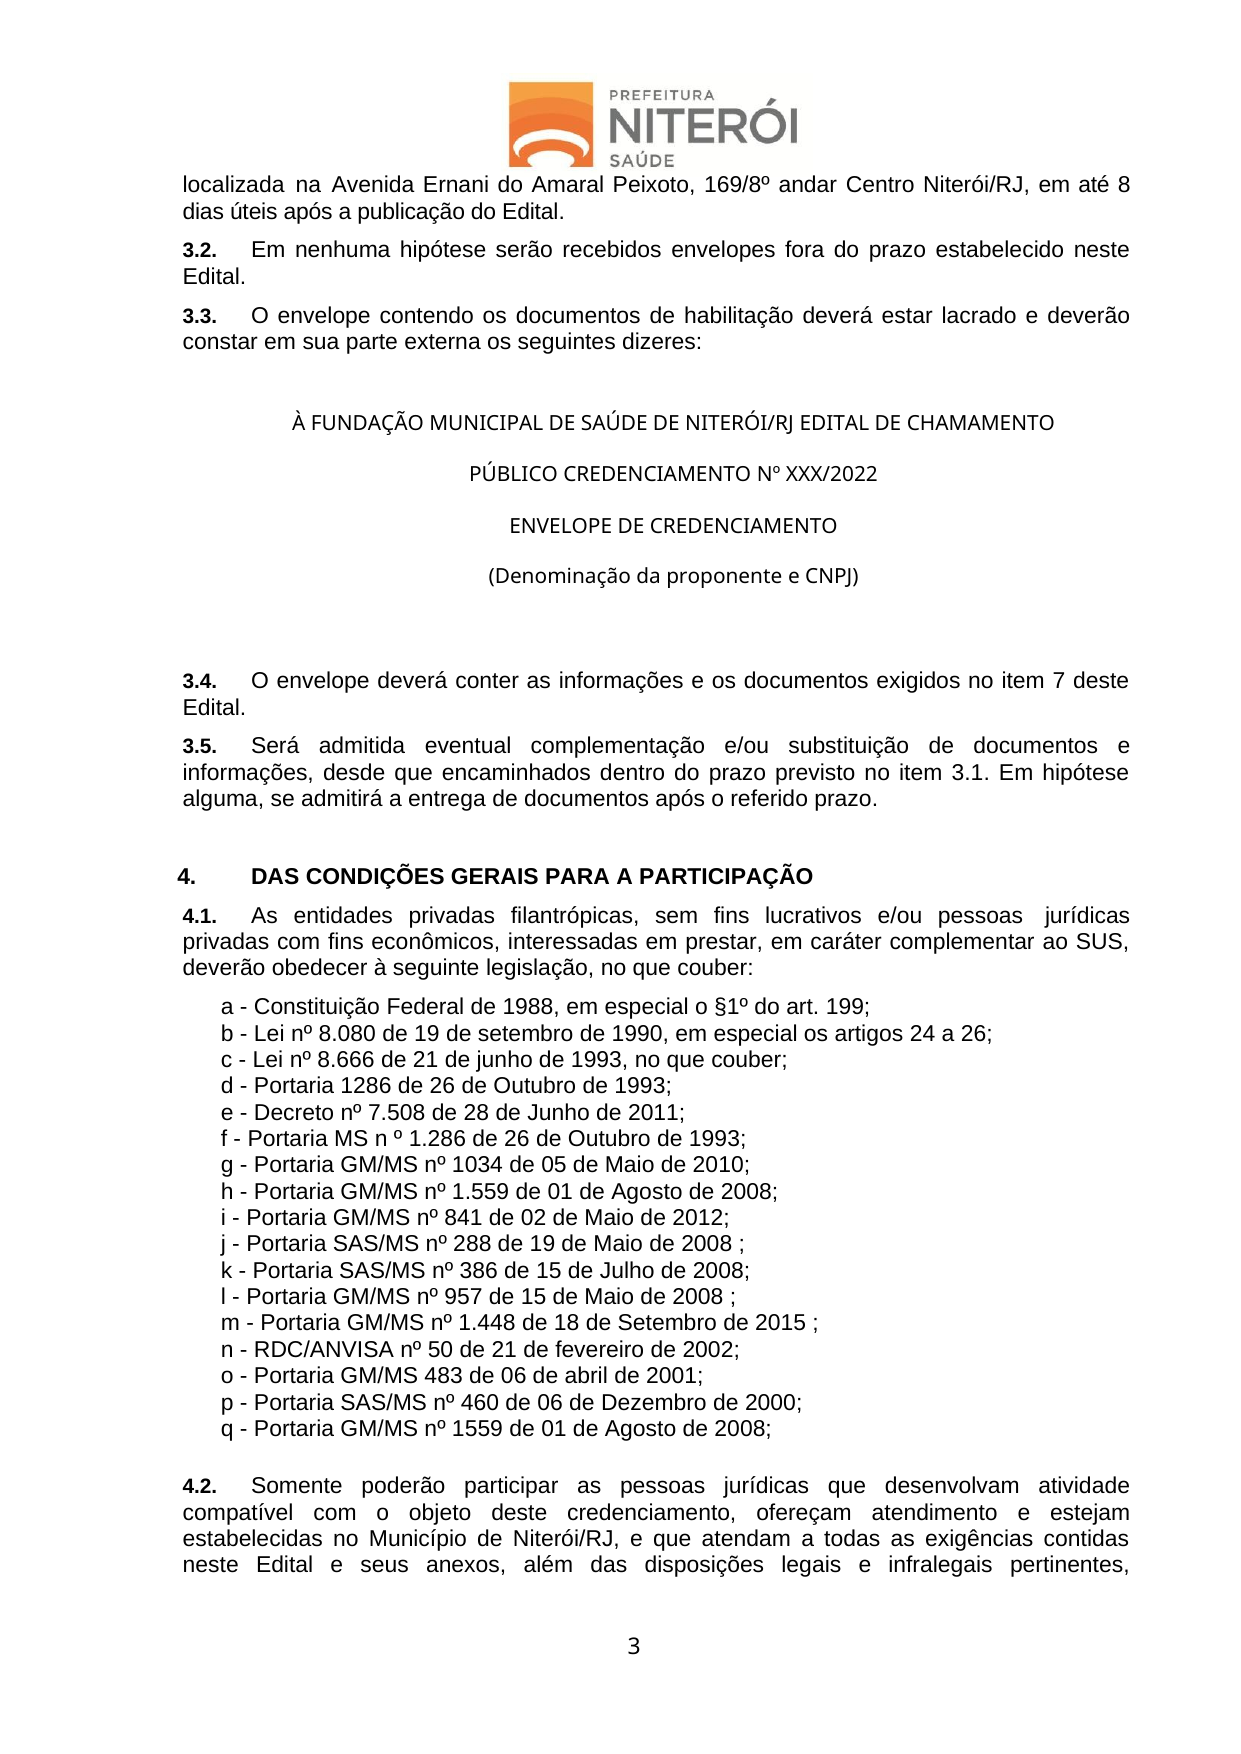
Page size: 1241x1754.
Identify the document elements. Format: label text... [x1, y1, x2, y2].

text h - Portaria GM/MS nº 1.559 de 01 de Agosto de 2008; [182, 1178, 1161, 1204]
text a - Constituição Federal de 1988, em especial o §1º do art. 199; [182, 993, 1161, 1019]
text c - Lei nº 8.666 de 21 de junho de 1993, no que couber; [182, 1046, 1161, 1072]
list Em nenhuma hipótese serão recebidos envelopes fora do prazo estabelecido neste Edital. [182, 236, 1130, 289]
text j - Portaria SAS/MS nº 288 de 19 de Maio de 2008 ; [182, 1230, 1161, 1257]
text n - RDC/ANVISA nº 50 de 21 de fevereiro de 2002; [182, 1336, 1161, 1362]
text ENVELOPE DE CREDENCIAMENTO [251, 511, 1096, 539]
list As entidades privadas filantrópicas, sem fins lucrativos e/ou pessoas jurídicas privadas com fins econômicos, interessadas em prestar, em caráter complementar ao SUS, deverão obedecer à seguinte legislação, no que couber: [182, 902, 1130, 981]
text d - Portaria 1286 de 26 de Outubro de 1993; [182, 1072, 1161, 1098]
list O envelope deverá conter as informações e os documentos exigidos no item 7 deste Edital. [182, 667, 1130, 720]
text b - Lei nº 8.080 de 19 de setembro de 1990, em especial os artigos 24 a 26; [182, 1019, 1161, 1046]
text l - Portaria GM/MS nº 957 de 15 de Maio de 2008 ; [182, 1283, 1161, 1309]
text (Denominação da proponente e CNPJ) [251, 561, 1096, 589]
text À FUNDAÇÃO MUNICIPAL DE SAÚDE DE NITERÓI/RJ EDITAL DE CHAMAMENTO PÚBLICO CREDENCIAMENTO Nº XXX/2022 [251, 408, 1096, 488]
text k - Portaria SAS/MS nº 386 de 15 de Julho de 2008; [182, 1257, 1161, 1283]
list O envelope contendo os documentos de habilitação deverá estar lacrado e deverão constar em sua parte externa os seguintes dizeres: [182, 302, 1130, 354]
text m - Portaria GM/MS nº 1.448 de 18 de Setembro de 2015 ; [182, 1309, 1161, 1336]
text g - Portaria GM/MS nº 1034 de 05 de Maio de 2010; [182, 1151, 1161, 1178]
text o - Portaria GM/MS 483 de 06 de abril de 2001; [182, 1362, 1161, 1388]
picture [500, 73, 814, 171]
text p - Portaria SAS/MS nº 460 de 06 de Dezembro de 2000; [182, 1388, 1161, 1415]
subtitle DAS CONDIÇÕES GERAIS PARA A PARTICIPAÇÃO [177, 863, 1161, 889]
text i - Portaria GM/MS nº 841 de 02 de Maio de 2012; [182, 1204, 1161, 1230]
text q - Portaria GM/MS nº 1559 de 01 de Agosto de 2008; [182, 1415, 1161, 1441]
text e - Decreto nº 7.508 de 28 de Junho de 2011; [182, 1098, 1161, 1125]
text f - Portaria MS n º 1.286 de 26 de Outubro de 1993; [182, 1125, 1161, 1151]
list Será admitida eventual complementação e/ou substituição de documentos e informações, desde que encaminhados dentro do prazo previsto no item 3.1. Em hipótese alguma, se admitirá a entrega de documentos após o referido prazo. [182, 732, 1130, 811]
